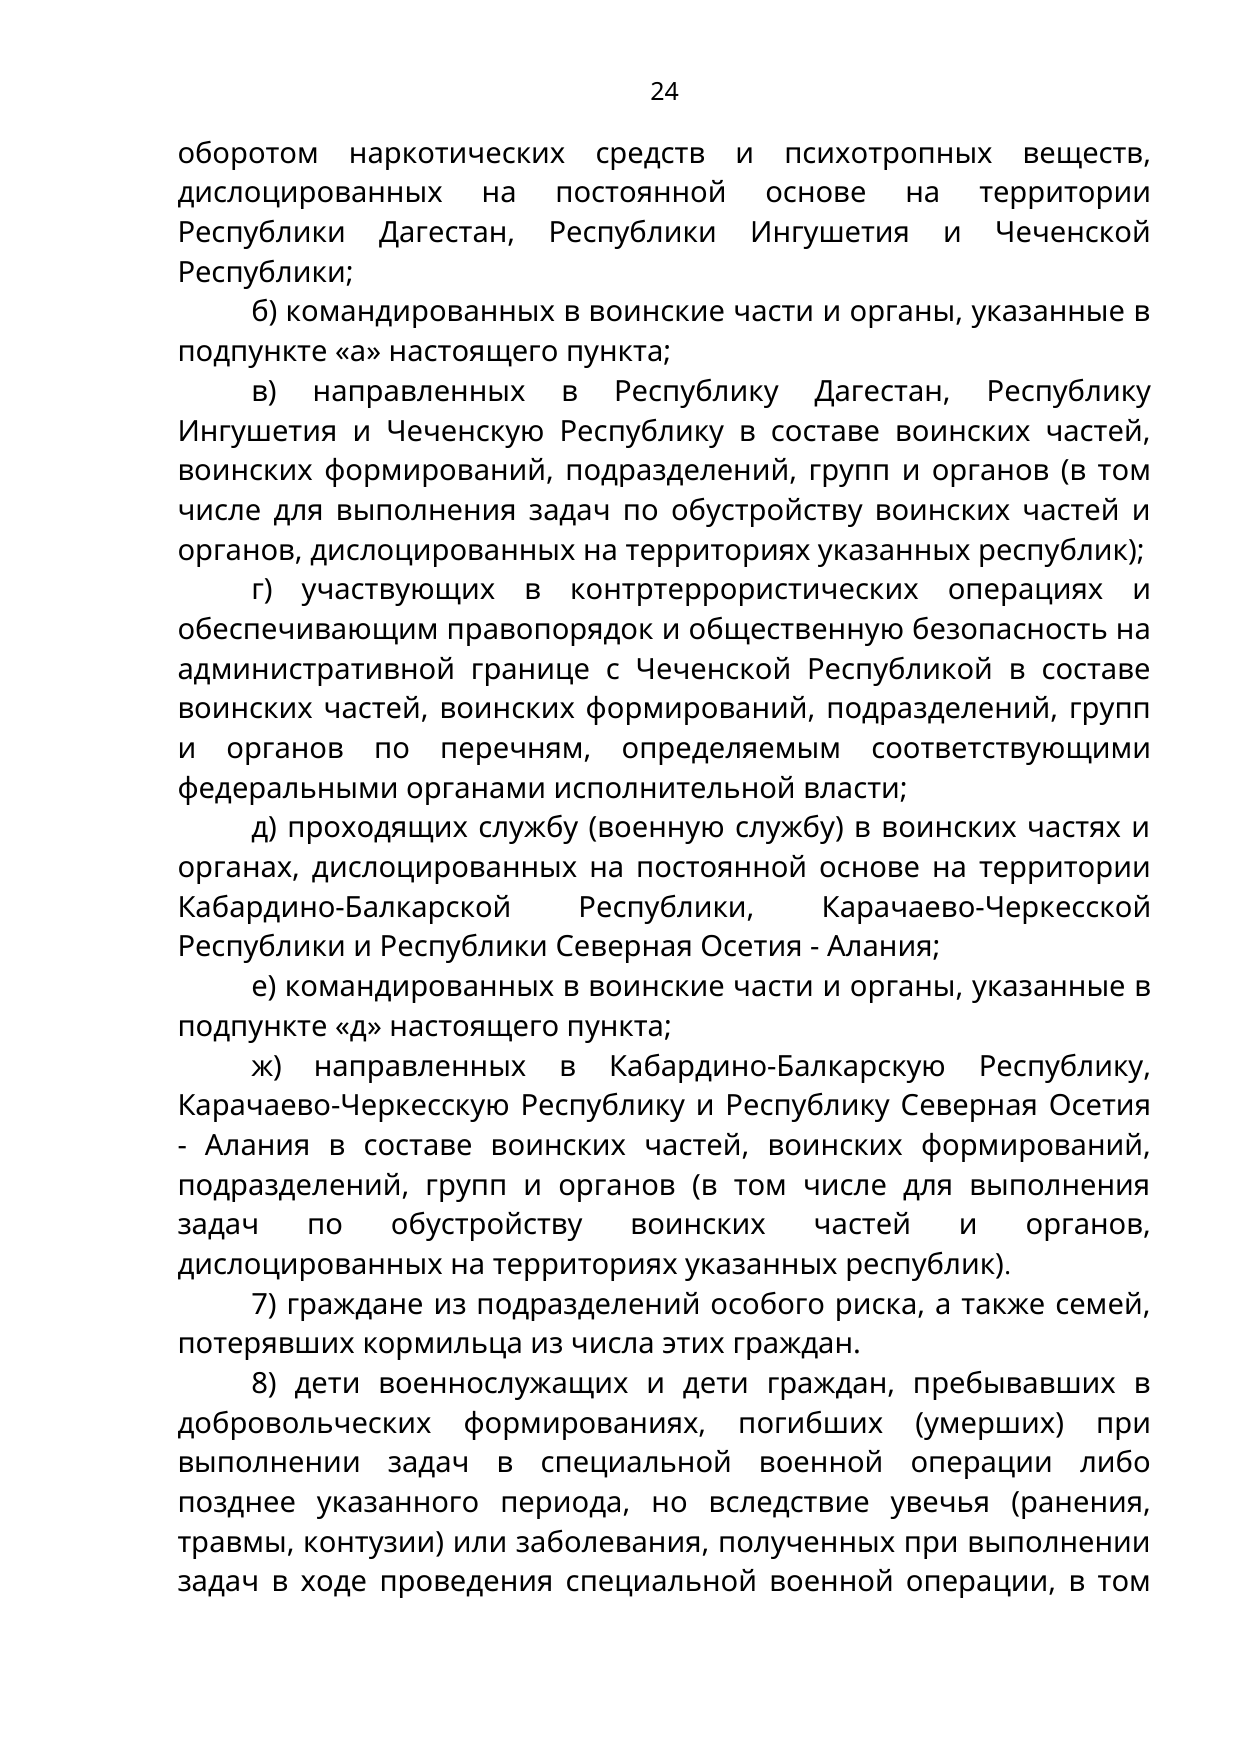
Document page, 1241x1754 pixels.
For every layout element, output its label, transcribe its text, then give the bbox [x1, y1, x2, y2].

text б) командированных в воинские части и органы, указанные в подпункте «а» настоящего пункта; [177, 291, 1152, 370]
text в) направленных в Республику Дагестан, Республику Ингушетия и Чеченскую Республику в составе воинских частей, воинских формирований, подразделений, групп и органов (в том числе для выполнения задач по обустройству воинских частей и органов, дислоцированных на территориях указанных республик); [177, 370, 1152, 568]
text е) командированных в воинские части и органы, указанные в подпункте «д» настоящего пункта; [177, 965, 1152, 1045]
text ж) направленных в Кабардино-Балкарскую Республику, Карачаево-Черкесскую Республику и Республику Северная Осетия - Алания в составе воинских частей, воинских формирований, подразделений, групп и органов (в том числе для выполнения задач по обустройству воинских частей и органов, дислоцированных на территориях указанных республик). [177, 1045, 1152, 1283]
text д) проходящих службу (военную службу) в воинских частях и органах, дислоцированных на постоянной основе на территории Кабардино-Балкарской Республики, Карачаево-Черкесской Республики и Республики Северная Осетия - Алания; [177, 807, 1152, 965]
text г) участвующих в контртеррористических операциях и обеспечивающим правопорядок и общественную безопасность на административной границе с Чеченской Республикой в составе воинских частей, воинских формирований, подразделений, групп и органов по перечням, определяемым соответствующими федеральными органами исполнительной власти; [177, 568, 1152, 807]
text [177, 132, 1152, 291]
text 7) граждане из подразделений особого риска, а также семей, потерявших кормильца из числа этих граждан. [177, 1283, 1152, 1362]
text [177, 1362, 1152, 1600]
